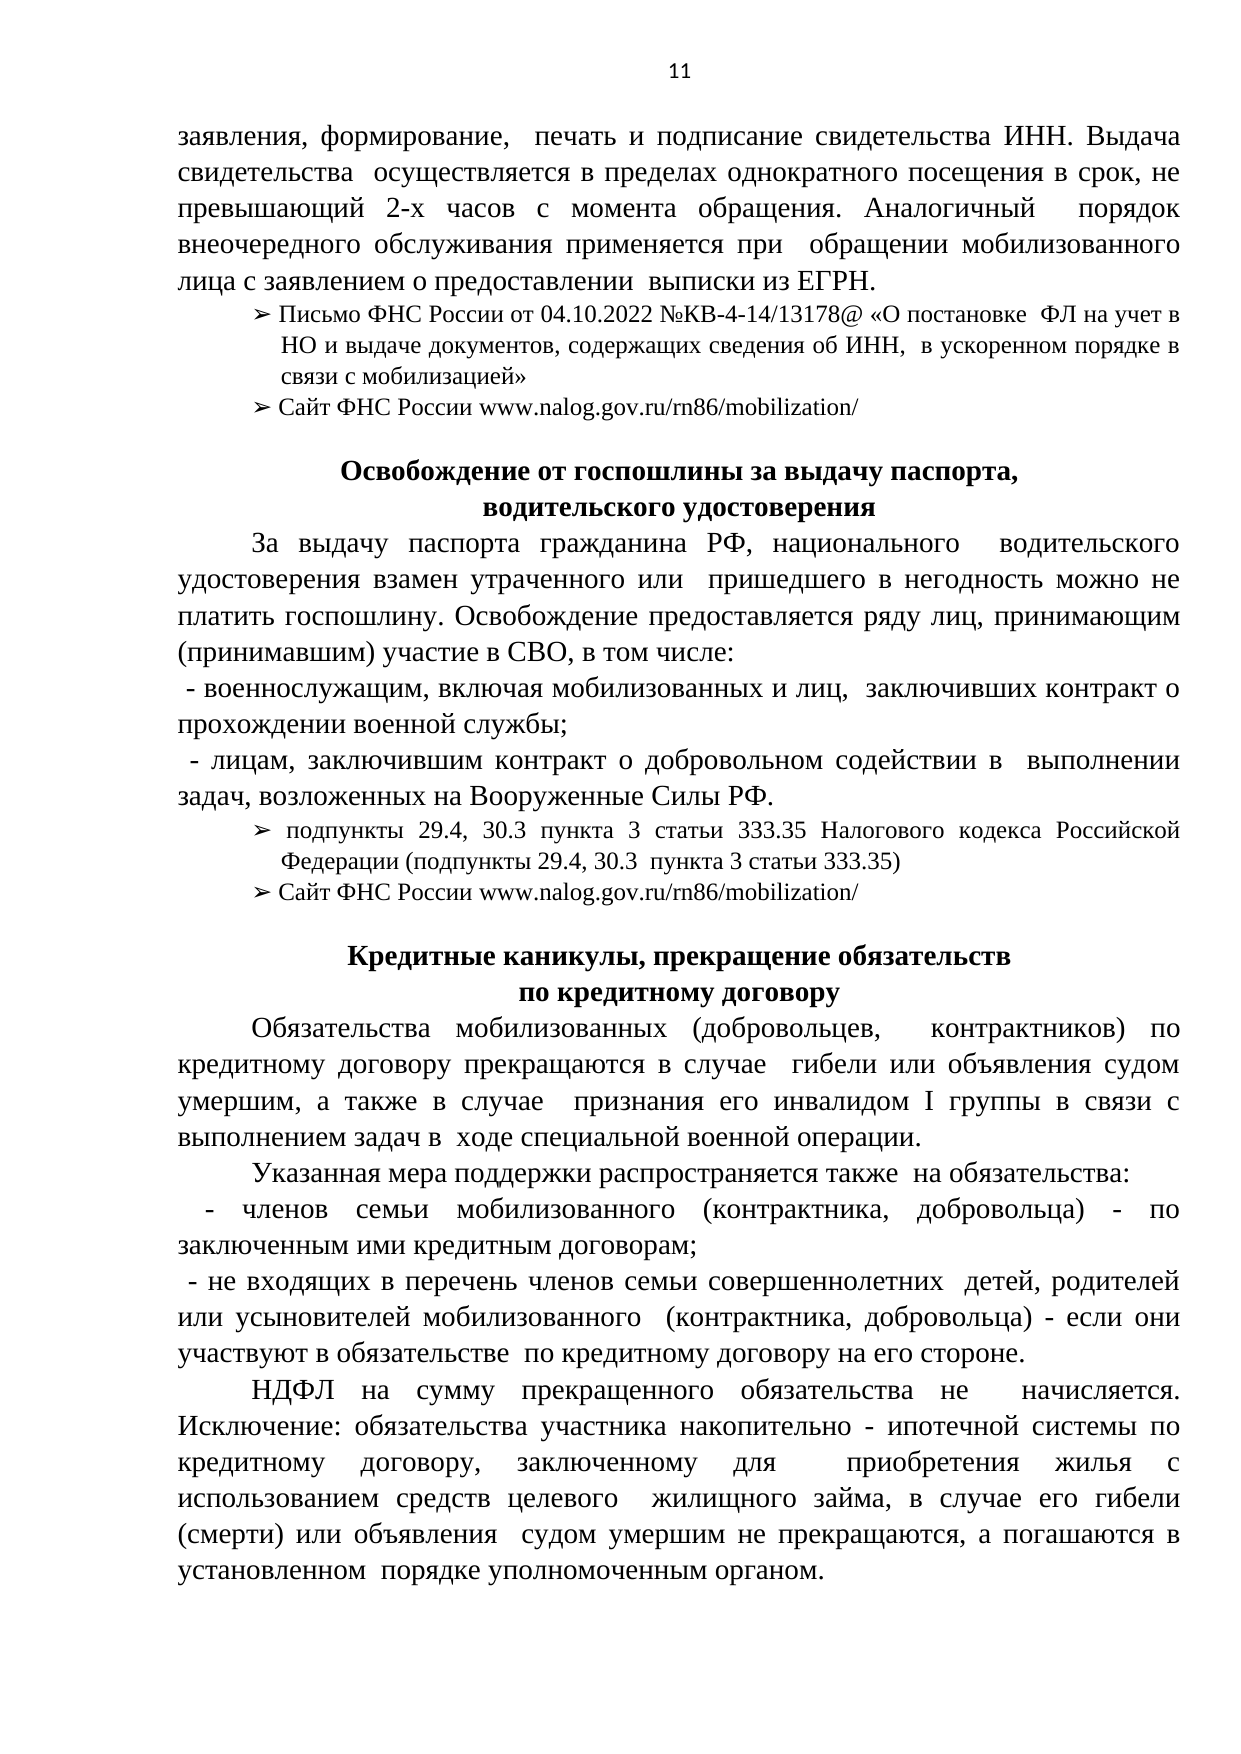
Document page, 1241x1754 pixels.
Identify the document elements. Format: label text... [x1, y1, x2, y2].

text Указанная мера поддержки распространяется также на обязательства: [177, 1155, 1181, 1188]
text ➢ Сайт ФНС России www.nalog.gov.ru/rn86/mobilization/ [177, 392, 1181, 421]
text ➢ подпункты 29.4, 30.3 пункта 3 статьи 333.35 Налогового кодекса Российской Федерации (подпункты 29.4, 30.3 пункта 3 статьи 333.35) [251, 815, 1181, 874]
text водительского удостоверения [177, 489, 1181, 523]
text Кредитные каникулы, прекращение обязательств [177, 938, 1181, 972]
text по кредитному договору [177, 974, 1181, 1008]
text - членов семьи мобилизованного (контрактника, добровольца) - по заключенным ими кредитным договорам; [177, 1191, 1181, 1261]
text ➢ Письмо ФНС России от 04.10.2022 №КВ-4-14/13178@ «О постановке ФЛ на учет в НО и выдаче документов, содержащих сведения об ИНН, в ускоренном порядке в связи с мобилизацией» [251, 299, 1181, 390]
text - лицам, заключившим контракт о добровольном содействии в выполнении задач, возложенных на Вооруженные Силы РФ. [177, 742, 1181, 812]
text За выдачу паспорта гражданина РФ, национального водительского удостоверения взамен утраченного или пришедшего в негодность можно не платить госпошлину. Освобождение предоставляется ряду лиц, принимающим (принимавшим) участие в СВО, в том числе: [177, 526, 1181, 667]
text - не входящих в перечень членов семьи совершеннолетних детей, родителей или усыновителей мобилизованного (контрактника, добровольца) - если они участвуют в обязательстве по кредитному договору на его стороне. [177, 1263, 1181, 1369]
text ➢ Сайт ФНС России www.nalog.gov.ru/rn86/mobilization/ [177, 877, 1181, 906]
text Обязательства мобилизованных (добровольцев, контрактников) по кредитному договору прекращаются в случае гибели или объявления судом умершим, а также в случае признания его инвалидом I группы в связи с выполнением задач в ходе специальной военной операции. [177, 1010, 1181, 1152]
text НДФЛ на сумму прекращенного обязательства не начисляется. Исключение: обязательства участника накопительно - ипотечной системы по кредитному договору, заключенному для приобретения жилья с использованием средств целевого жилищного займа, в случае его гибели (смерти) или объявления судом умершим не прекращаются, а погашаются в установленном порядке уполномоченным органом. [177, 1372, 1181, 1586]
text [177, 118, 1181, 296]
text - военнослужащим, включая мобилизованных и лиц, заключивших контракт о прохождении военной службы; [177, 670, 1181, 740]
text Освобождение от госпошлины за выдачу паспорта, [177, 453, 1181, 487]
